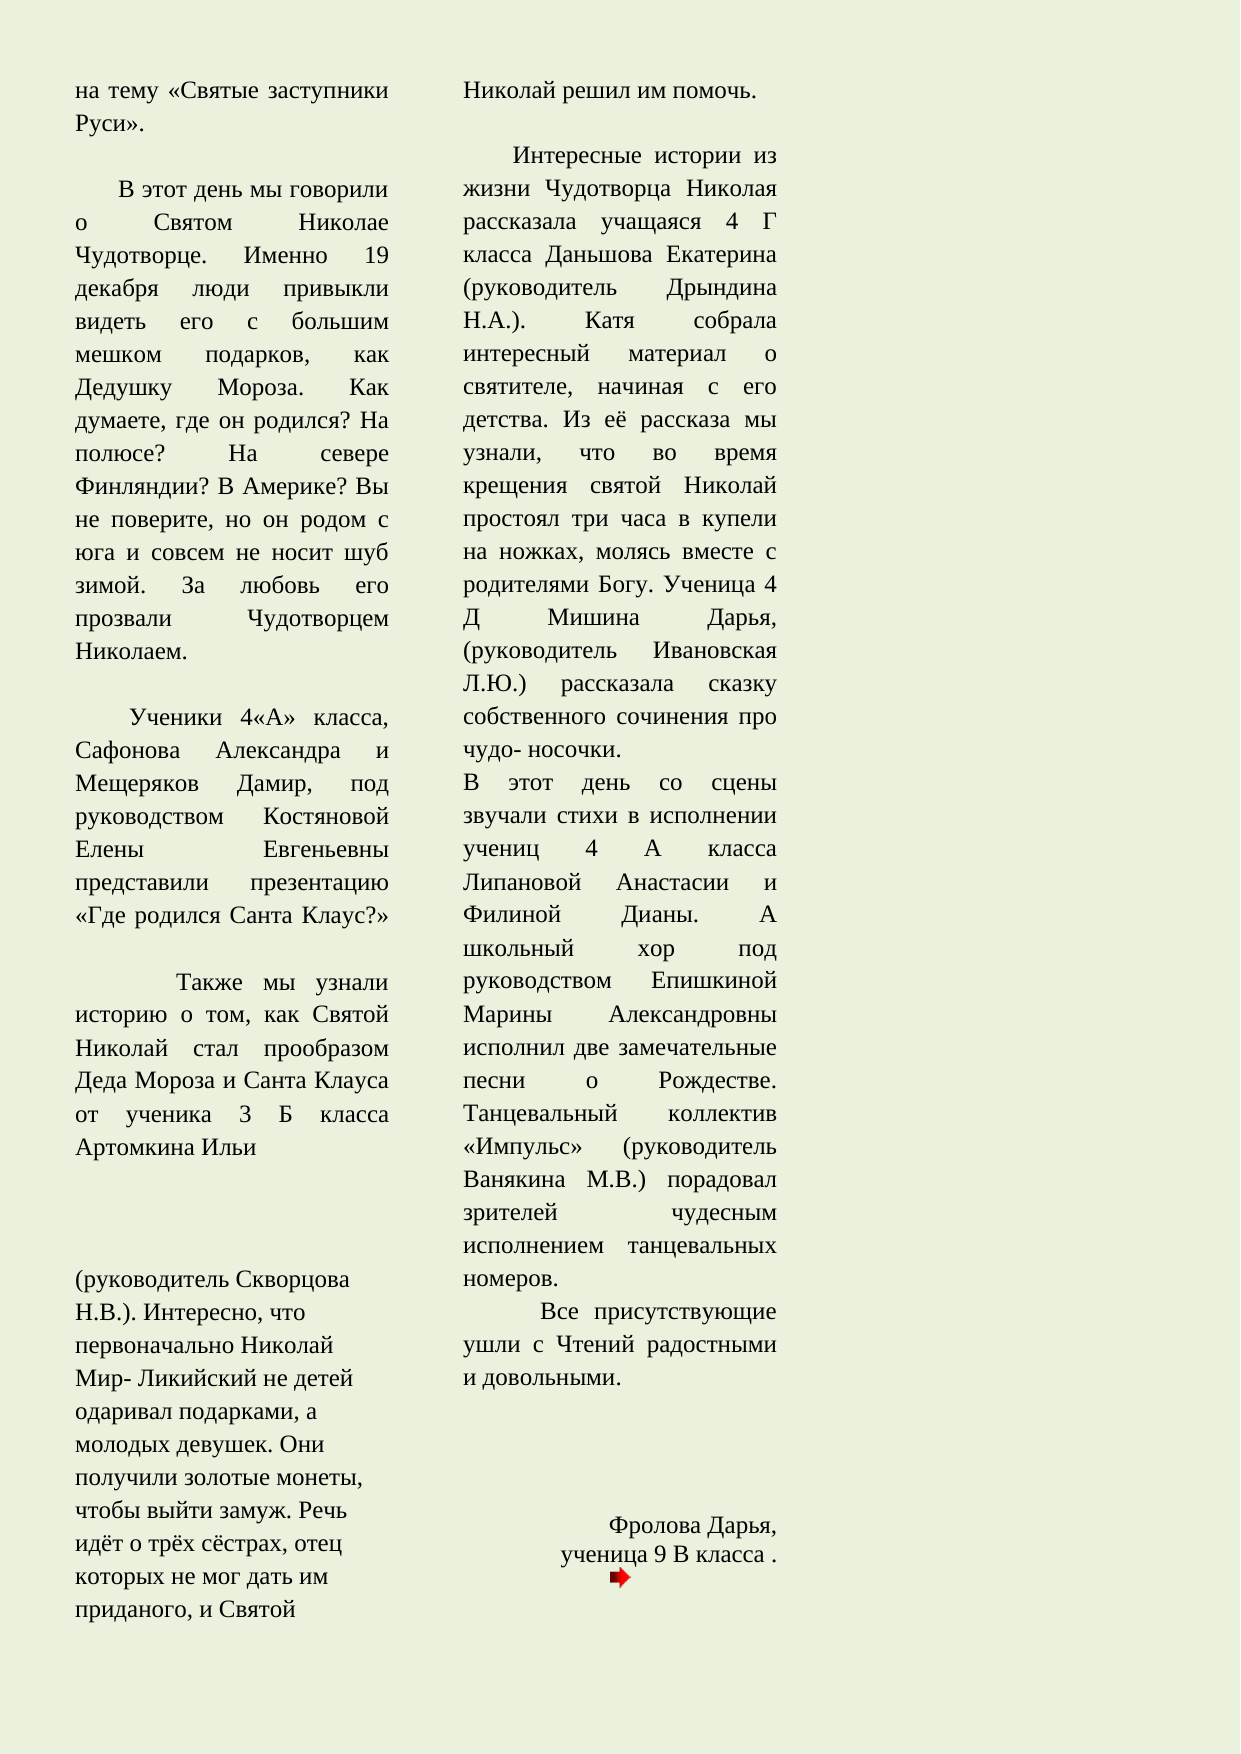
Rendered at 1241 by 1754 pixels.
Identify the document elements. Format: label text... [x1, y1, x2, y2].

text чтобы выйти замуж. Речь идёт о трёх сёстрах, отец которых не мог дать им приданого, и Святой Николай решил им помочь. [463, 75, 777, 136]
picture [610, 1567, 631, 1588]
text молодых девушек. Они получили золотые монеты, [75, 1429, 389, 1491]
text Интересные истории из жизни Чудотворца Николая рассказала учащаяся 4 Г класса Даньшова Екатерина (руководитель Дрындина Н.А.). Катя собрала интересный материал о святителе, начиная с его детства. Из её рассказа мы узнали, что во время крещения святой Николай простоял три часа в купели на ножках, молясь вместе с родителями Богу. Ученица 4 Д Мишина Дарья, (руководитель Ивановская Л.Ю.) рассказала сказку собственного сочинения про чудо- носочки. [463, 140, 777, 763]
text Все присутствующие ушли с Чтений радостными и довольными. [463, 1296, 777, 1391]
text на тему «Святые заступники Руси». В этот день мы говорили о Святом Николае Чудотворце. Именно 19 декабря люди привыкли видеть его с большим мешком подарков, как Дедушку Мороза. Как думаете, где он родился? На полюсе? На севере Финляндии? В Америке? Вы не поверите, но он родом с юга и совсем не носит шуб зимой. За любовь его прозвали Чудотворцем Николаем. Ученики 4«А» класса, Сафонова Александра и Мещеряков Дамир, под руководством Костяновой Елены Евгеньевны представили презентацию «Где родился Санта Клаус?» Также мы узнали историю о том, как Святой Николай стал прообразом Деда Мороза и Санта Клауса от ученика 3 Б класса Артомкина Ильи [75, 75, 389, 1160]
text чтобы выйти замуж. Речь идёт о трёх сёстрах, отец которых не мог дать им приданого, и Святой Николай решил им помочь. [75, 1495, 389, 1623]
text (руководитель Скворцова Н.В.). Интересно, что [75, 1264, 389, 1326]
text В этот день со сцены звучали стихи в исполнении учениц 4 А класса Липановой Анастасии и Филиной Дианы. А школьный хор под руководством Епишкиной Марины Александровны исполнил две замечательные песни о Рождестве. Танцевальный коллектив «Импульс» (руководитель Ванякина М.В.) порадовал зрителей чудесным исполнением танцевальных номеров. [463, 767, 777, 1292]
text ученица 9 В класса . [463, 1539, 777, 1567]
text первоначально Николай Мир- Ликийский не детей одаривал подарками, а [75, 1330, 389, 1424]
text Фролова Дарья, [463, 1510, 777, 1539]
